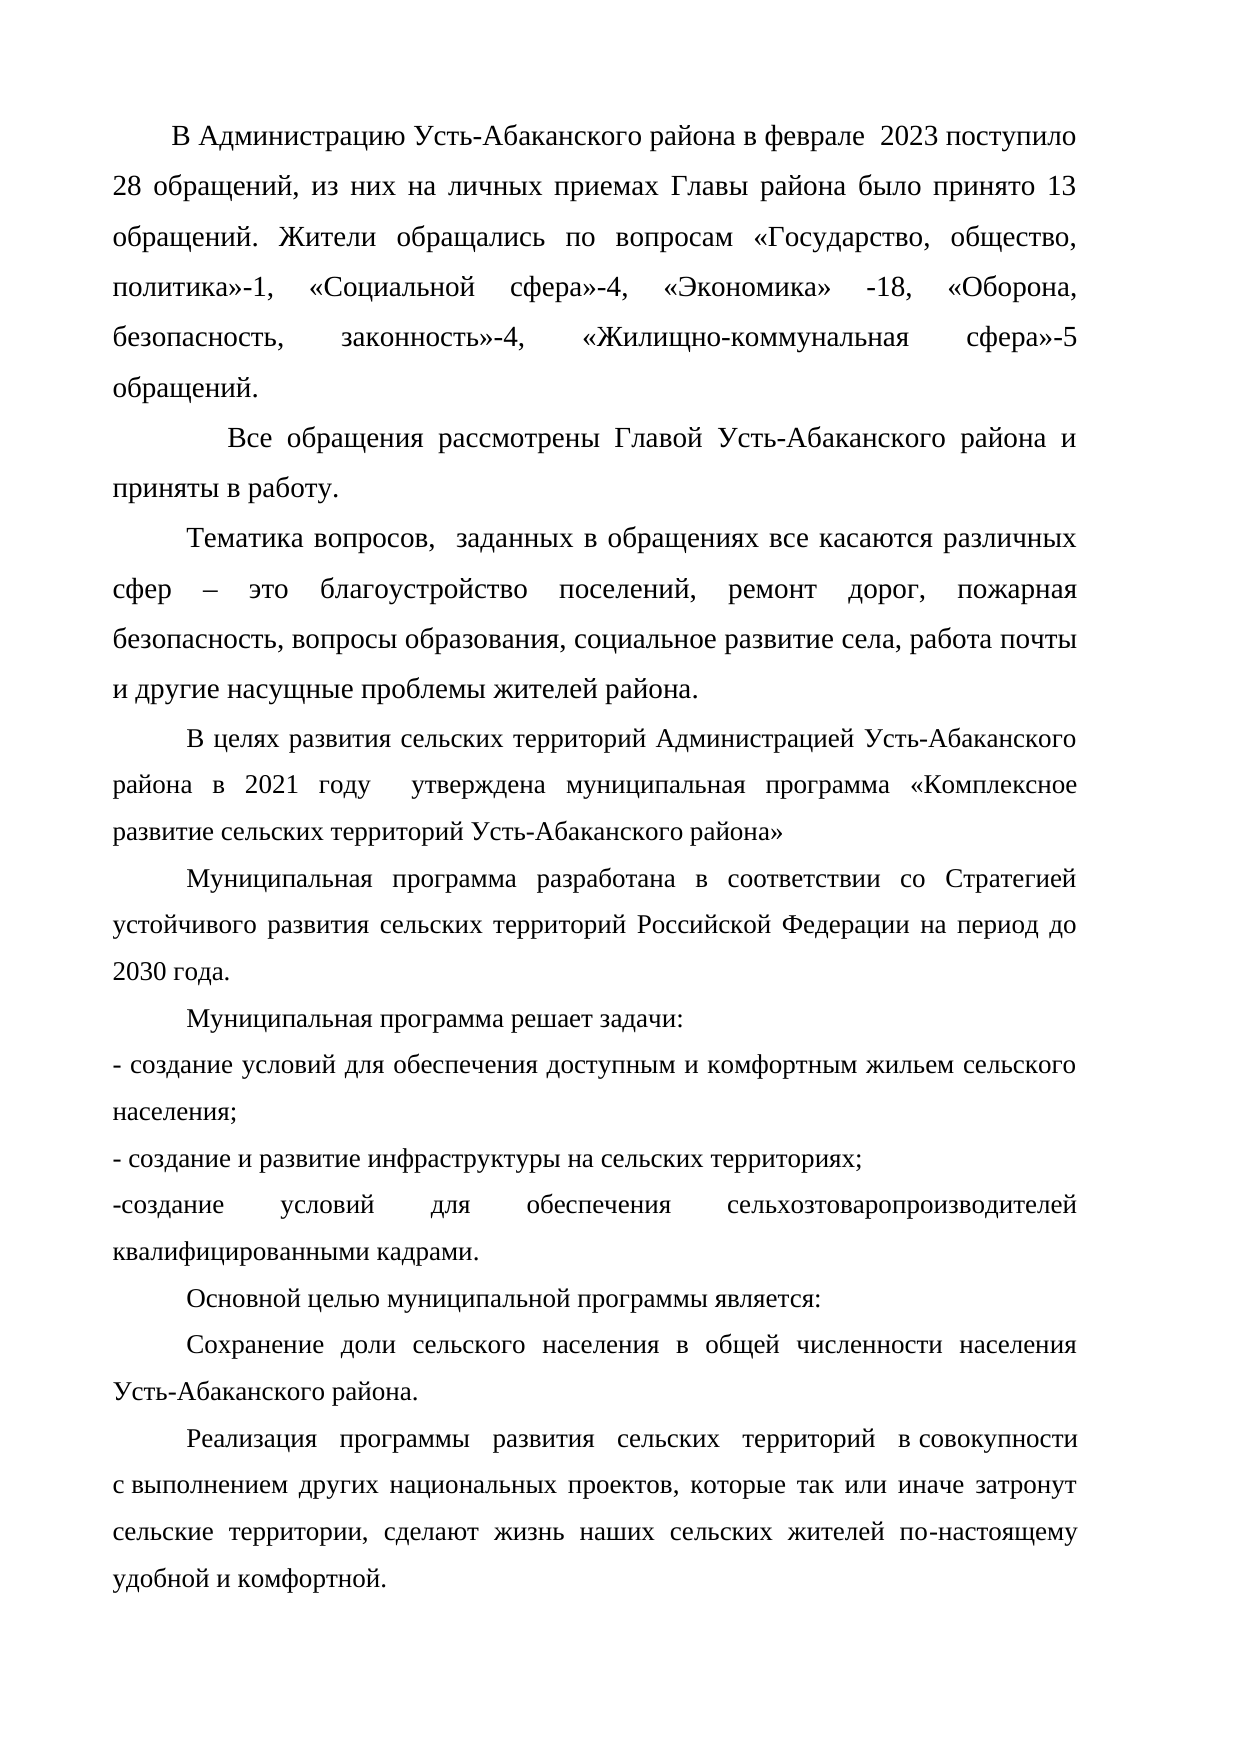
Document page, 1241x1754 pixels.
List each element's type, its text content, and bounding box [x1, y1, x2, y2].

text Реализация программы развития сельских территорий в совокупности с выполнением других национальных проектов, которые так или иначе затронут сельские территории, сделают жизнь наших сельских жителей по-настоящему удобной и комфортной. [112, 1422, 1078, 1593]
text Все обращения рассмотрены Главой Усть-Абаканского района и приняты в работу. [112, 420, 1078, 504]
text Тематика вопросов, заданных в обращениях все касаются различных сфер – это благоустройство поселений, ремонт дорог, пожарная безопасность, вопросы образования, социальное развитие села, работа почты и другие насущные проблемы жителей района. [112, 521, 1078, 705]
text В Администрацию Усть-Абаканского района в феврале 2023 поступило 28 обращений, из них на личных приемах Главы района было принято 13 обращений. Жители обращались по вопросам «Государство, общество, политика»-1, «Социальной сфера»-4, «Экономика» -18, «Оборона, безопасность, законность»-4, «Жилищно-коммунальная сфера»-5 обращений. [112, 118, 1078, 403]
text - создание условий для обеспечения доступным и комфортным жильем сельского населения; [112, 1048, 1078, 1126]
text -создание условий для обеспечения сельхозтоваропроизводителей квалифицированными кадрами. [112, 1188, 1078, 1266]
text - создание и развитие инфраструктуры на сельских территориях; [112, 1142, 1078, 1173]
text Муниципальная программа разработана в соответствии со Стратегией устойчивого развития сельских территорий Российской Федерации на период до 2030 года. [112, 862, 1078, 986]
text Основной целью муниципальной программы является: [112, 1282, 1078, 1313]
text Муниципальная программа решает задачи: [112, 1002, 1078, 1033]
text В целях развития сельских территорий Администрацией Усть-Абаканского района в 2021 году утверждена муниципальная программа «Комплексное развитие сельских территорий Усть-Абаканского района» [112, 722, 1078, 846]
text Сохранение доли сельского населения в общей численности населения Усть-Абаканского района. [112, 1328, 1078, 1406]
